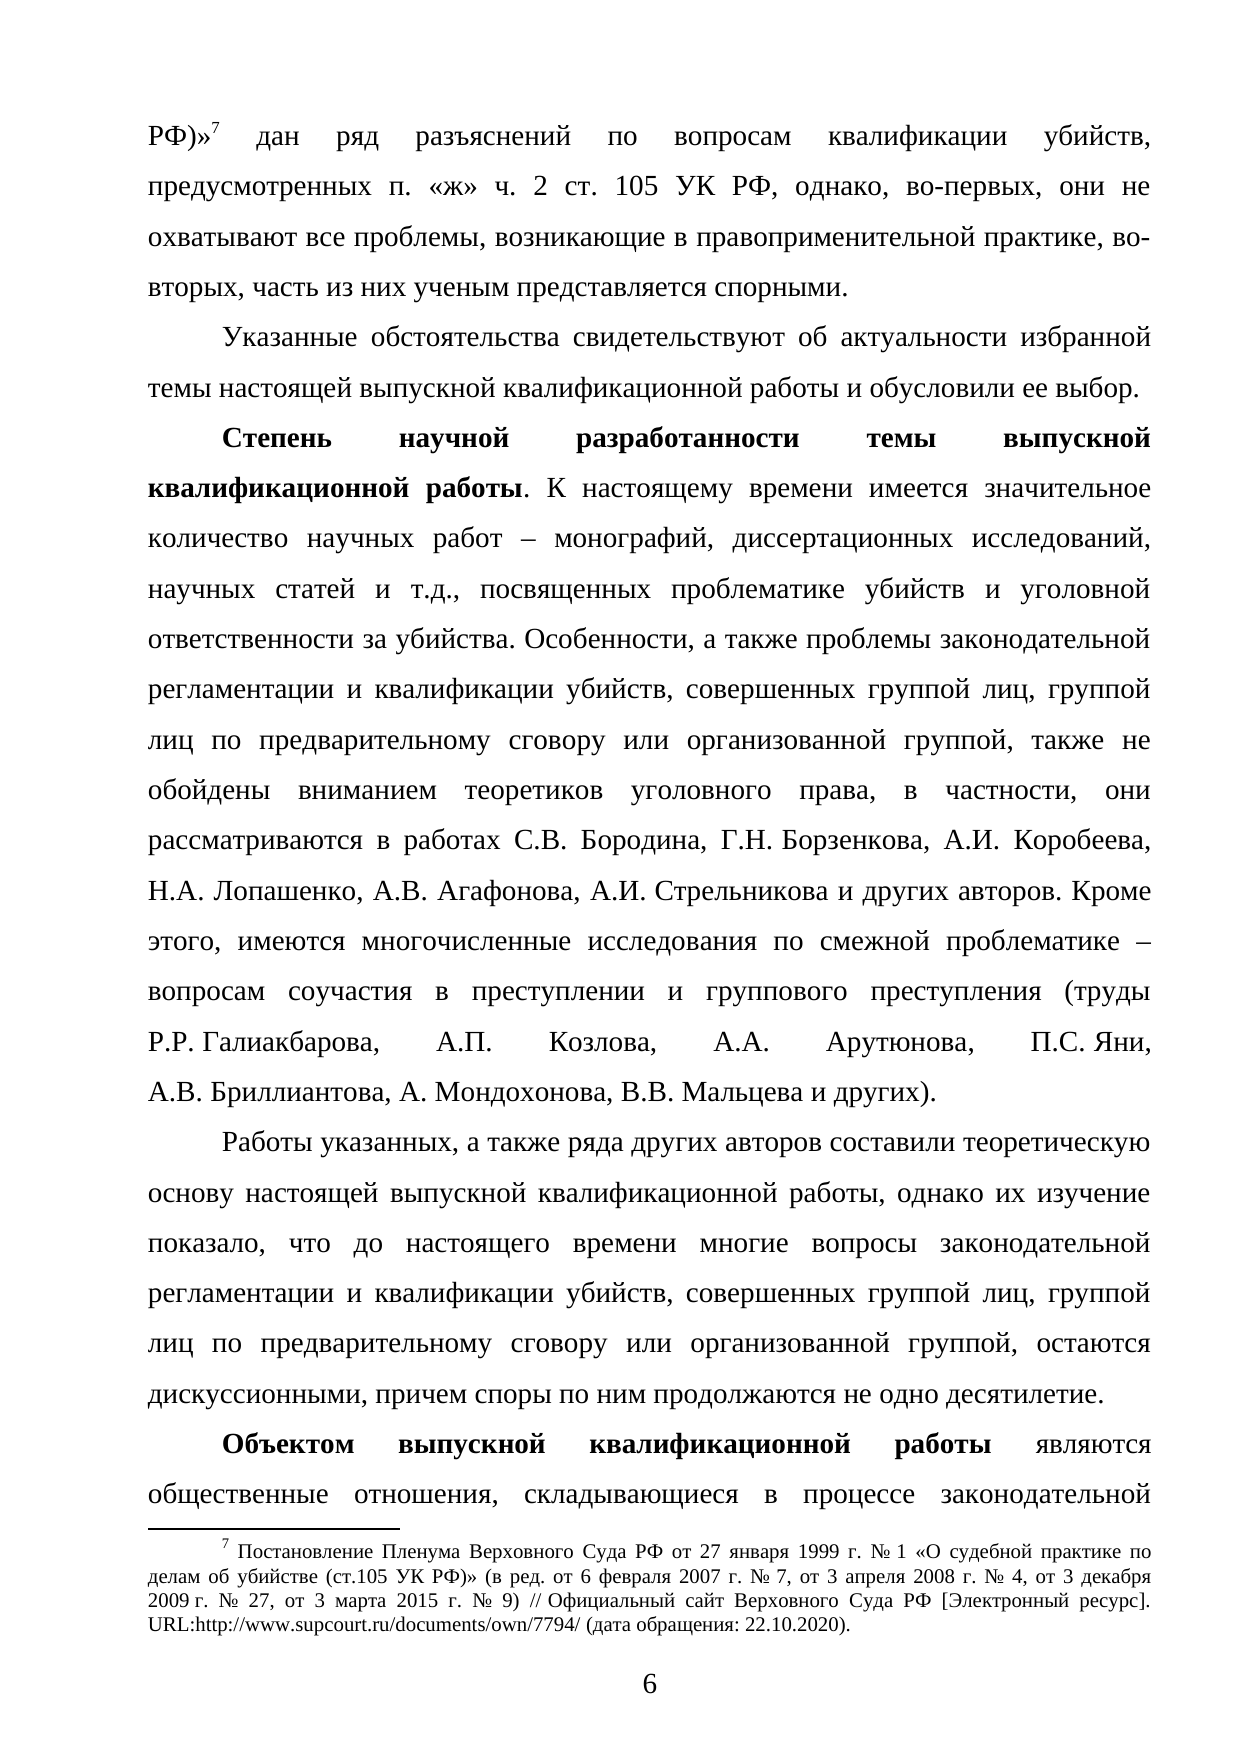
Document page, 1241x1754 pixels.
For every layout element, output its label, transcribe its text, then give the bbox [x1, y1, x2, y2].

text Работы указанных, а также ряда других авторов составили теоретическую основу настоящей выпускной квалификационной работы, однако их изучение показало, что до настоящего времени многие вопросы законодательной регламентации и квалификации убийств, совершенных группой лиц, группой лиц по предварительному сговору или организованной группой, остаются дискуссионными, причем споры по ним продолжаются не одно десятилетие. [148, 1124, 1152, 1409]
text Степень научной разработанности темы выпускной квалификационной работы. К настоящему времени имеется значительное количество научных работ – монографий, диссертационных исследований, научных статей и т.д., посвященных проблематике убийств и уголовной ответственности за убийства. Особенности, а также проблемы законодательной регламентации и квалификации убийств, совершенных группой лиц, группой лиц по предварительному сговору или организованной группой, также не обойдены вниманием теоретиков уголовного права, в частности, они рассматриваются в работах С.В. Бородина, Г.Н. Борзенкова, А.И. Коробеева, Н.А. Лопашенко, А.В. Агафонова, А.И. Стрельникова и других авторов. Кроме этого, имеются многочисленные исследования по смежной проблематике – вопросам соучастия в преступлении и группового преступления (труды Р.Р. Галиакбарова, А.П. Козлова, А.А. Арутюнова, П.С. Яни, А.В. Бриллиантова, А. Мондохонова, В.В. Мальцева и других). [148, 420, 1152, 1108]
text На наш взгляд, определенный «вклад» в неполное соответствие статистики существующим реалиям вносит правоприменительная практика, допуская ошибки в квалификации убийств вообще и совершенных указанными в п. «ж» ч. 2 ст. 105 УК РФ группами в частности, что в свою очередь, связано с несовершенством законодательных определений этих групп в Общей части УК РФ в ст. 35, отсутствием достаточного количества четких правил квалификации убийств, совершенных группой лиц, группой лиц по предварительному сговору или организованной группой, рассчитанных на многообразие фактических ситуаций и т.п. Хотя Пленумом Верховного Суда РФ в постановлении от 27 января 1999 г. № 1 «О судебной практике по делам об убийстве (ст. 105 УК РФ)» дан ряд разъяснений по вопросам квалификации убийств, предусмотренных п. «ж» ч. 2 ст. 105 УК РФ, однако, во-первых, они не охватывают все проблемы, возникающие в правоприменительной практике, во-вторых, часть из них ученым представляется спорными. [148, 118, 1152, 303]
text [148, 1426, 1152, 1510]
text Указанные обстоятельства свидетельствуют об актуальности избранной темы настоящей выпускной квалификационной работы и обусловили ее выбор. [148, 319, 1152, 403]
